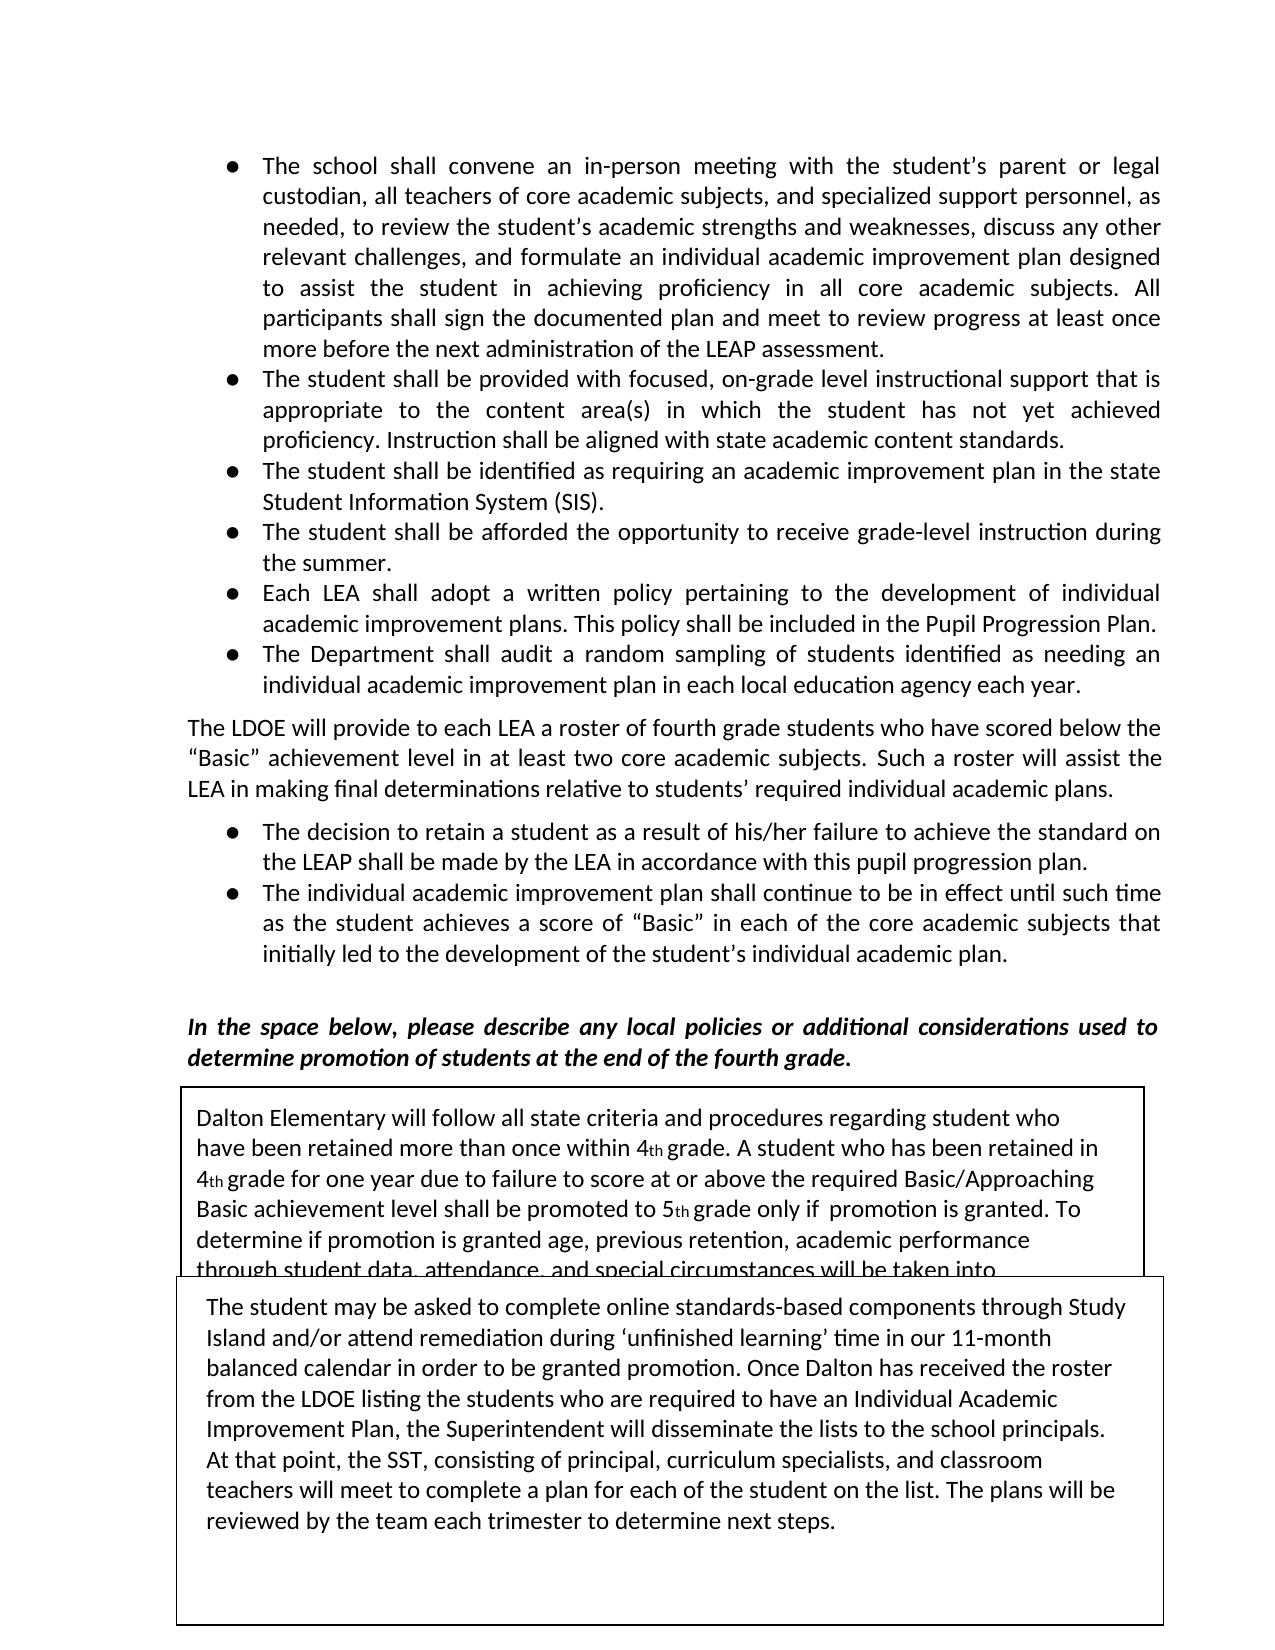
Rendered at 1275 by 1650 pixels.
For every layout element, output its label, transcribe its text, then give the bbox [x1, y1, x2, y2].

list Each LEA shall adopt a written policy pertaining to the development of individual academic improvement plans. This policy shall be included in the Pupil Progression Plan. [225, 577, 1162, 638]
list The student shall be provided with focused, on-grade level instructional support that is appropriate to the content area(s) in which the student has not yet achieved proficiency. Instruction shall be aligned with state academic content standards. [225, 364, 1162, 455]
list The student shall be afforded the opportunity to receive grade-level instruction during the summer. [225, 516, 1162, 577]
text In the space below, please describe any local policies or additional considerations used to determine promotion of students at the end of the fourth grade. [187, 1012, 1162, 1073]
list The decision to retain a student as a result of his/her failure to achieve the standard on the LEAP shall be made by the LEA in accordance with this pupil progression plan. [225, 816, 1162, 877]
list The school shall convene an in-person meeting with the student’s parent or legal custodian, all teachers of core academic subjects, and specialized support personnel, as needed, to review the student’s academic strengths and weaknesses, discuss any other relevant challenges, and formulate an individual academic improvement plan designed to assist the student in achieving proficiency in all core academic subjects. All participants shall sign the documented plan and meet to review progress at least once more before the next administration of the LEAP assessment. [225, 150, 1162, 364]
list The Department shall audit a random sampling of students identified as needing an individual academic improvement plan in each local education agency each year. [225, 638, 1162, 699]
list The individual academic improvement plan shall continue to be in effect until such time as the student achieves a score of “Basic” in each of the core academic subjects that initially led to the development of the student’s individual academic plan. [225, 877, 1162, 968]
text The LDOE will provide to each LEA a roster of fourth grade students who have scored below the “Basic” achievement level in at least two core academic subjects. Such a roster will assist the LEA in making final determinations relative to students’ required individual academic plans. [187, 712, 1162, 803]
list The student shall be identified as requiring an academic improvement plan in the state Student Information System (SIS). [225, 455, 1162, 516]
